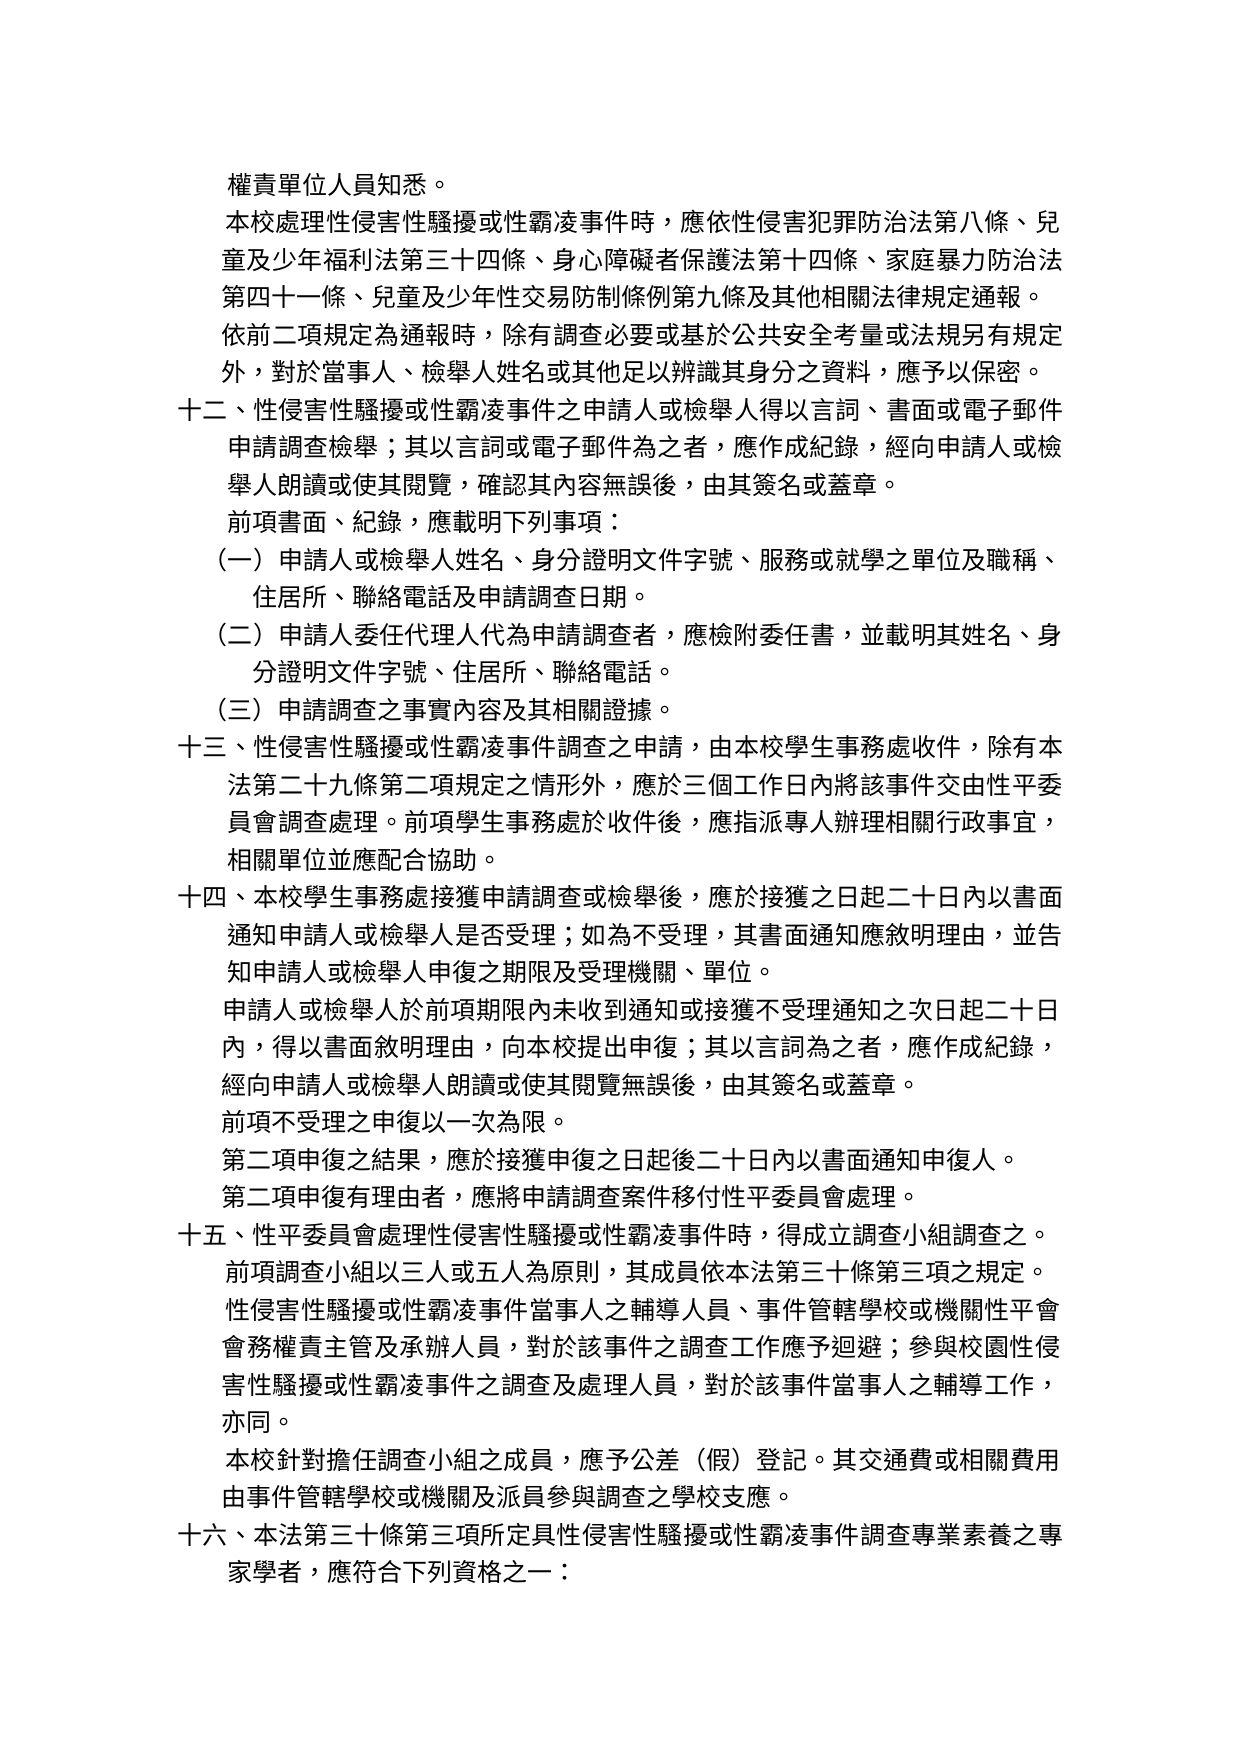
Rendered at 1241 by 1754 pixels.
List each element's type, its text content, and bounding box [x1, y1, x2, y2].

text 第二項申復有理由者，應將申請調查案件移付性平委員會處理。 [222, 1177, 1063, 1214]
text 申請人或檢舉人於前項期限內未收到通知或接獲不受理通知之次日起二十日內，得以書面敘明理由，向本校提出申復；其以言詞為之者，應作成紀錄，經向申請人或檢舉人朗讀或使其閱覽無誤後，由其簽名或蓋章。 [222, 989, 1063, 1102]
text 十六、本法第三十條第三項所定具性侵害性騷擾或性霸凌事件調查專業素養之專家學者，應符合下列資格之一： [177, 1514, 1063, 1589]
text 前項書面、紀錄，應載明下列事項： [227, 502, 1063, 539]
text （一）申請人或檢舉人姓名、身分證明文件字號、服務或就學之單位及職稱、住居所、聯絡電話及申請調查日期。 [202, 539, 1063, 614]
text 前項調查小組以三人或五人為原則，其成員依本法第三十條第三項之規定。 [225, 1252, 1063, 1289]
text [177, 164, 1063, 202]
text 本校處理性侵害性騷擾或性霸凌事件時，應依性侵害犯罪防治法第八條、兒童及少年福利法第三十四條、身心障礙者保護法第十四條、家庭暴力防治法第四十一條、兒童及少年性交易防制條例第九條及其他相關法律規定通報。 [221, 202, 1063, 314]
text 十五、性平委員會處理性侵害性騷擾或性霸凌事件時，得成立調查小組調查之。 [177, 1214, 1063, 1252]
text 本校針對擔任調查小組之成員，應予公差（假）登記。其交通費或相關費用由事件管轄學校或機關及派員參與調查之學校支應。 [222, 1439, 1063, 1514]
text （三）申請調查之事實內容及其相關證據。 [202, 689, 1063, 727]
text （二）申請人委任代理人代為申請調查者，應檢附委任書，並載明其姓名、身分證明文件字號、住居所、聯絡電話。 [202, 614, 1063, 689]
text 十二、性侵害性騷擾或性霸凌事件之申請人或檢舉人得以言詞、書面或電子郵件申請調查檢舉；其以言詞或電子郵件為之者，應作成紀錄，經向申請人或檢舉人朗讀或使其閱覽，確認其內容無誤後，由其簽名或蓋章。 [177, 389, 1063, 502]
text 第二項申復之結果，應於接獲申復之日起後二十日內以書面通知申復人。 [222, 1139, 1063, 1177]
text 性侵害性騷擾或性霸凌事件當事人之輔導人員、事件管轄學校或機關性平會會務權責主管及承辦人員，對於該事件之調查工作應予迴避；參與校園性侵害性騷擾或性霸凌事件之調查及處理人員，對於該事件當事人之輔導工作，亦同。 [222, 1289, 1063, 1439]
text 前項不受理之申復以一次為限。 [221, 1102, 1063, 1139]
text 十三、性侵害性騷擾或性霸凌事件調查之申請，由本校學生事務處收件，除有本法第二十九條第二項規定之情形外，應於三個工作日內將該事件交由性平委員會調查處理。前項學生事務處於收件後，應指派專人辦理相關行政事宜，相關單位並應配合協助。 [177, 727, 1063, 877]
text 依前二項規定為通報時，除有調查必要或基於公共安全考量或法規另有規定外，對於當事人、檢舉人姓名或其他足以辨識其身分之資料，應予以保密。 [221, 314, 1063, 389]
text 十四、本校學生事務處接獲申請調查或檢舉後，應於接獲之日起二十日內以書面通知申請人或檢舉人是否受理；如為不受理，其書面通知應敘明理由，並告知申請人或檢舉人申復之期限及受理機關、單位。 [177, 877, 1063, 989]
